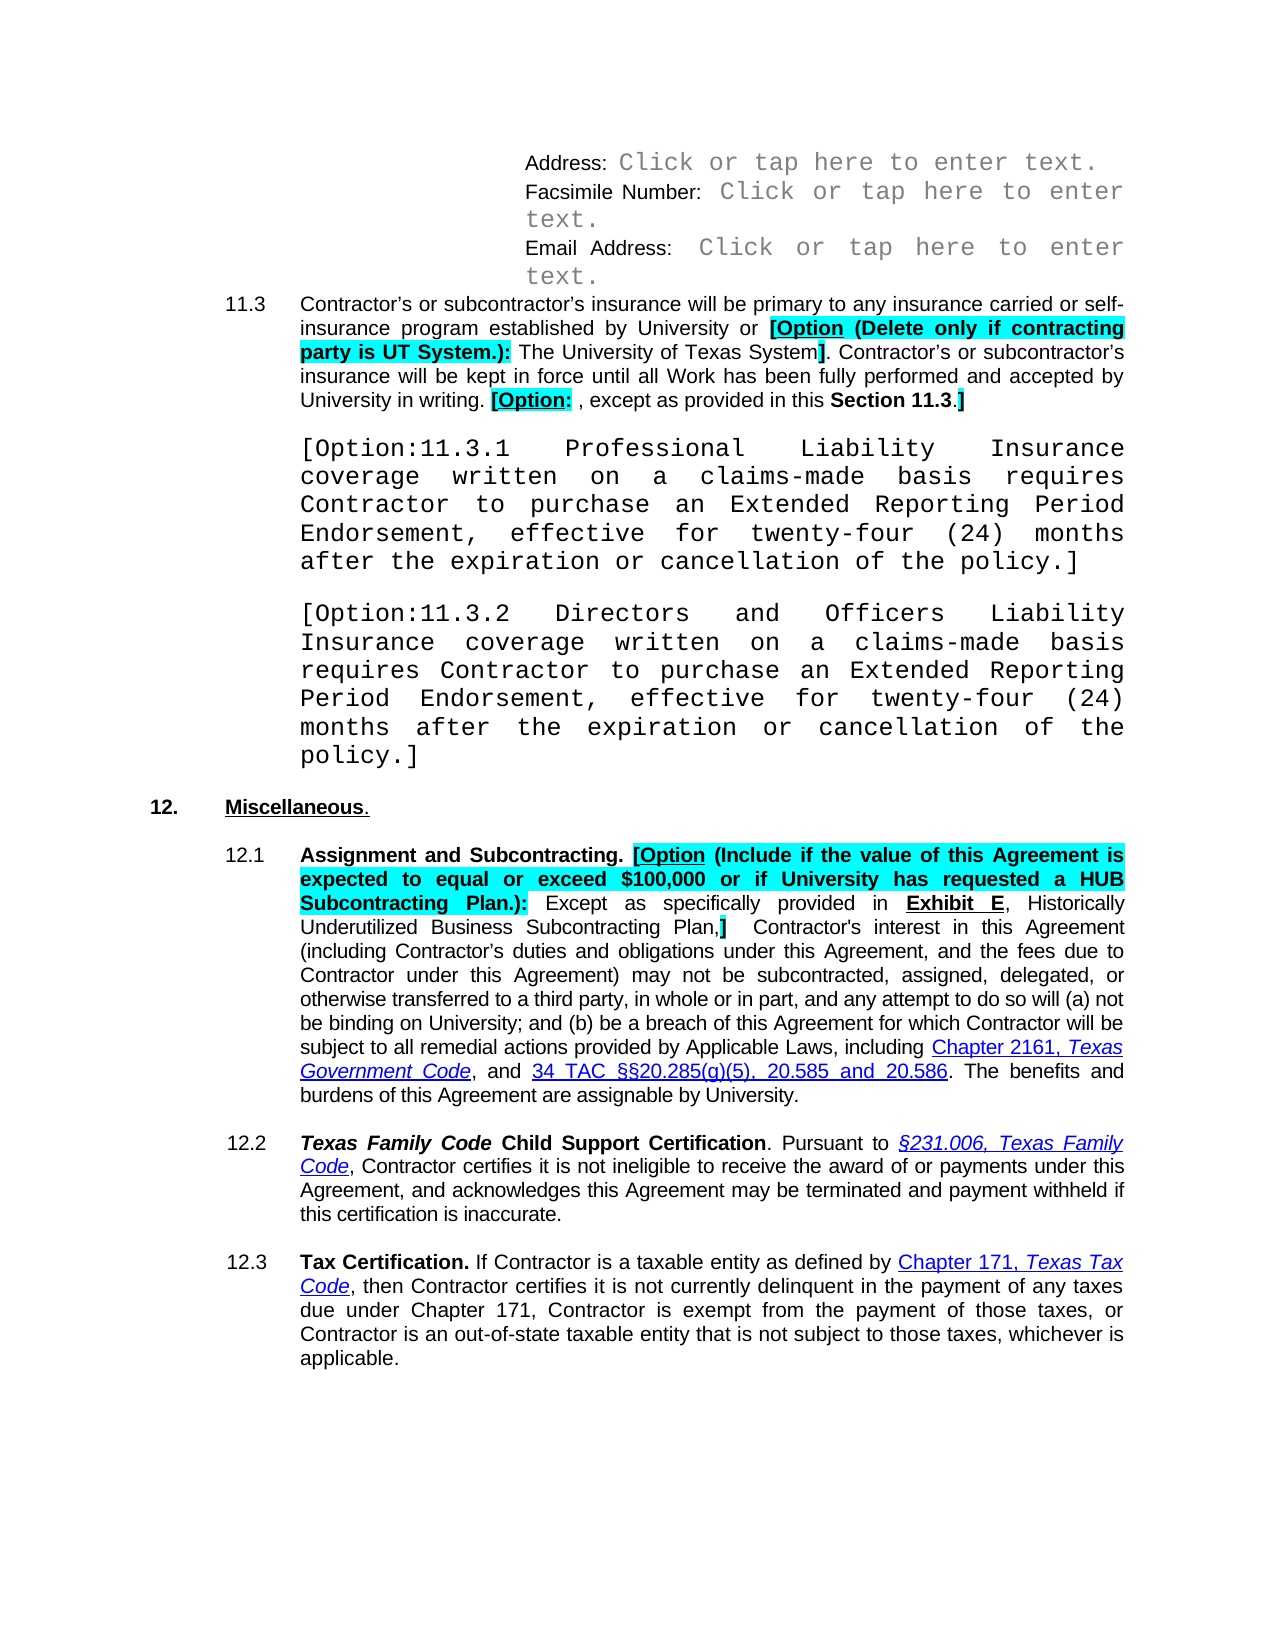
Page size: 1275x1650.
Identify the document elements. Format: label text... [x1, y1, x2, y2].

text 11.3 Contractor’s or subcontractor’s insurance will be primary to any insurance carried or self-insurance program established by University or Contractor’s or subcontractor’s insurance will be kept in force until all Work has been fully performed and accepted by University in writing. [225, 292, 1125, 411]
text Email Address: [525, 235, 1125, 292]
text 12.1 Assignment and Subcontracting. Contractor's interest in this Agreement (including Contractor’s duties and obligations under this Agreement, and the fees due to Contractor under this Agreement) may not be subcontracted, assigned, delegated, or otherwise transferred to a third party, in whole or in part, and any attempt to do so will (a) not be binding on University; and (b) be a breach of this Agreement for which Contractor will be subject to all remedial actions provided by Applicable Laws, including Chapter 2161, Texas Government Code, and 34 TAC §§20.285(g)(5), 20.585 and 20.586. The benefits and burdens of this Agreement are assignable by University. [225, 843, 1125, 1106]
text Address: [525, 150, 1125, 178]
text Facsimile Number: [525, 178, 1125, 235]
text 12. Miscellaneous. [150, 795, 1125, 819]
text 12.2 Texas Family Code Child Support Certification. Pursuant to §231.006, Texas Family Code, Contractor certifies it is not ineligible to receive the award of or payments under this Agreement, and acknowledges this Agreement may be terminated and payment withheld if this certification is inaccurate. [227, 1130, 1125, 1226]
text 12.3 Tax Certification. If Contractor is a taxable entity as defined by Chapter 171, Texas Tax Code, then Contractor certifies it is not currently delinquent in the payment of any taxes due under Chapter 171, Contractor is exempt from the payment of those taxes, or Contractor is an out-of-state taxable entity that is not subject to those taxes, whichever is applicable. [226, 1250, 1125, 1370]
